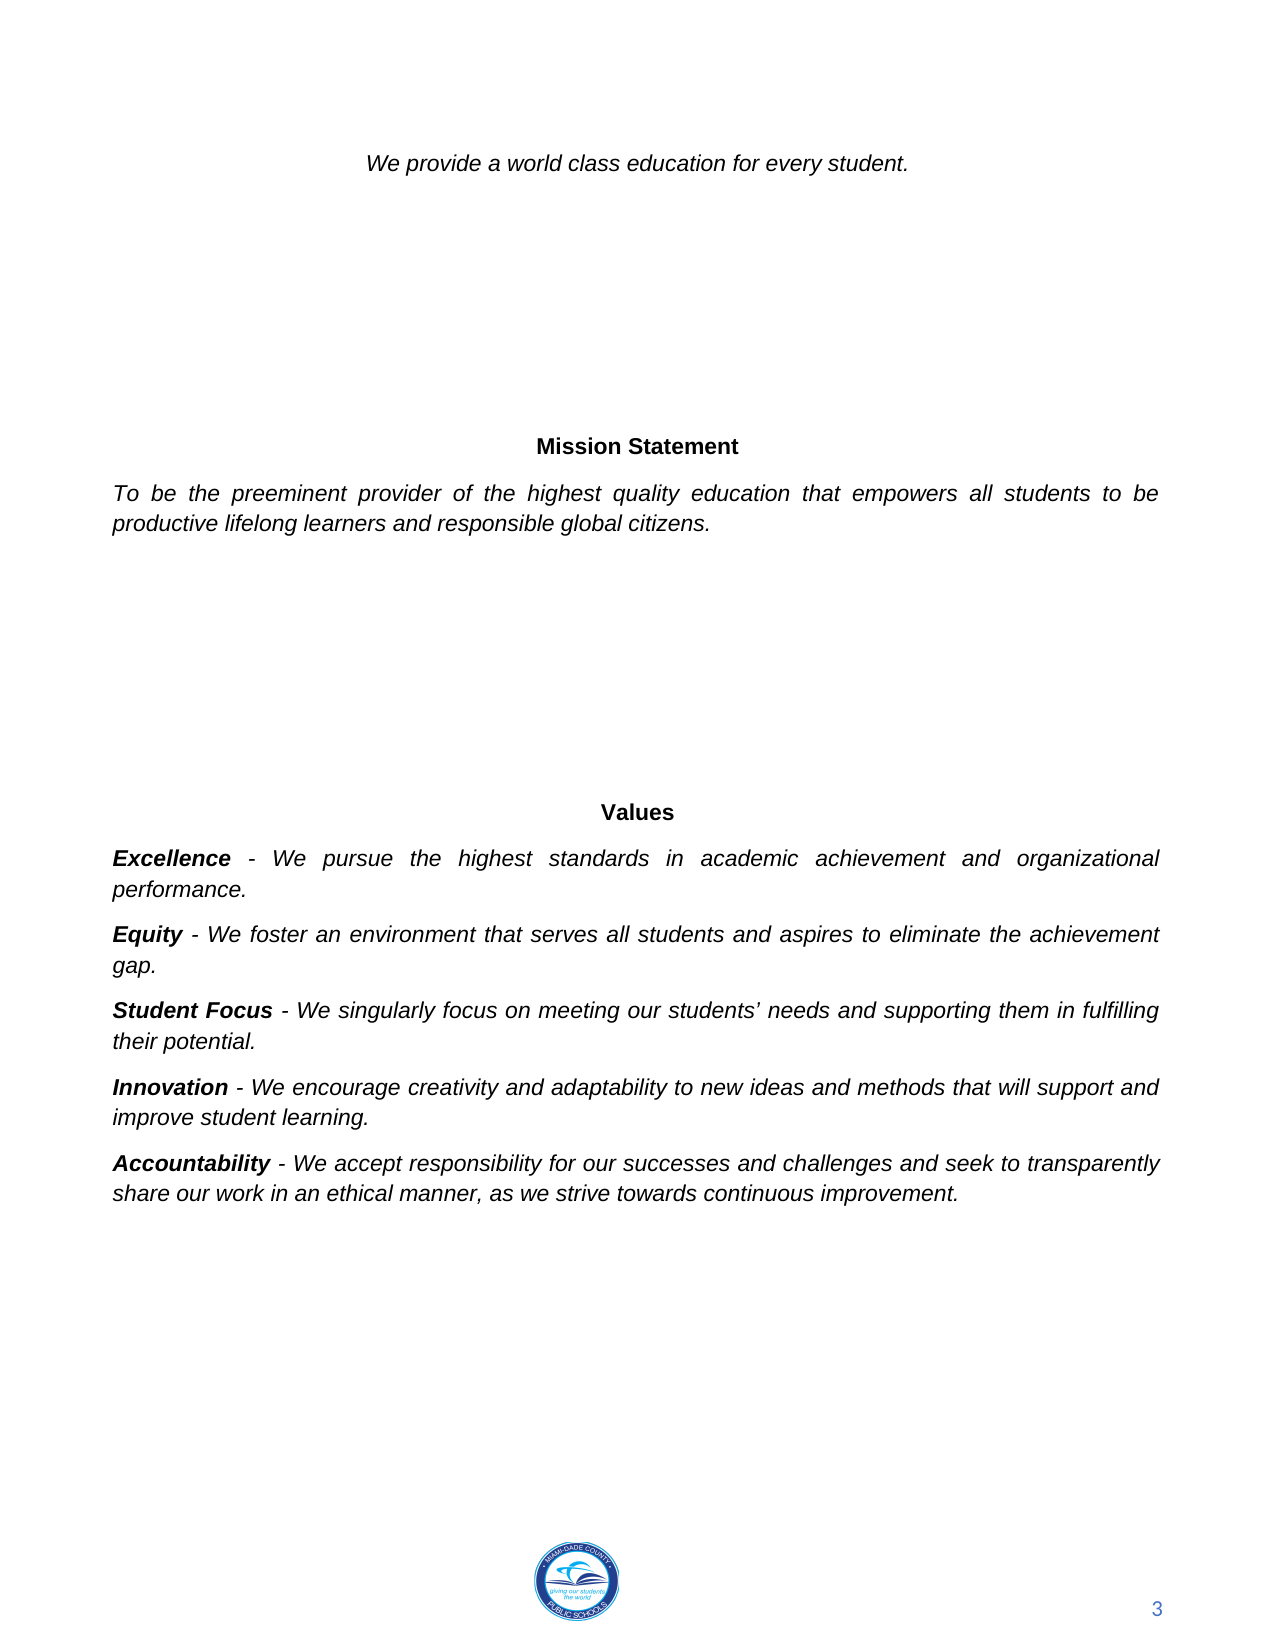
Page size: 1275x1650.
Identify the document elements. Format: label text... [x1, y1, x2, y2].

text Values [112, 798, 1162, 825]
text Equity - We foster an environment that serves all students and aspires to eliminate the achievement gap. [112, 921, 1162, 978]
picture [534, 1542, 619, 1621]
text Innovation - We encourage creativity and adaptability to new ideas and methods that will support and improve student learning. [112, 1073, 1162, 1130]
text To be the preeminent provider of the highest quality education that empowers all students to be productive lifelong learners and responsible global citizens. [112, 480, 1162, 536]
text Excellence - We pursue the highest standards in academic achievement and organizational performance. [112, 845, 1162, 902]
text Accountability - We accept responsibility for our successes and challenges and seek to transparently share our work in an ethical manner, as we strive towards continuous improvement. [112, 1149, 1162, 1206]
text We provide a world class education for every student. [112, 150, 1162, 176]
text Mission Statement [112, 433, 1162, 459]
text Student Focus - We singularly focus on meeting our students’ needs and supporting them in fulfilling their potential. [112, 997, 1162, 1054]
